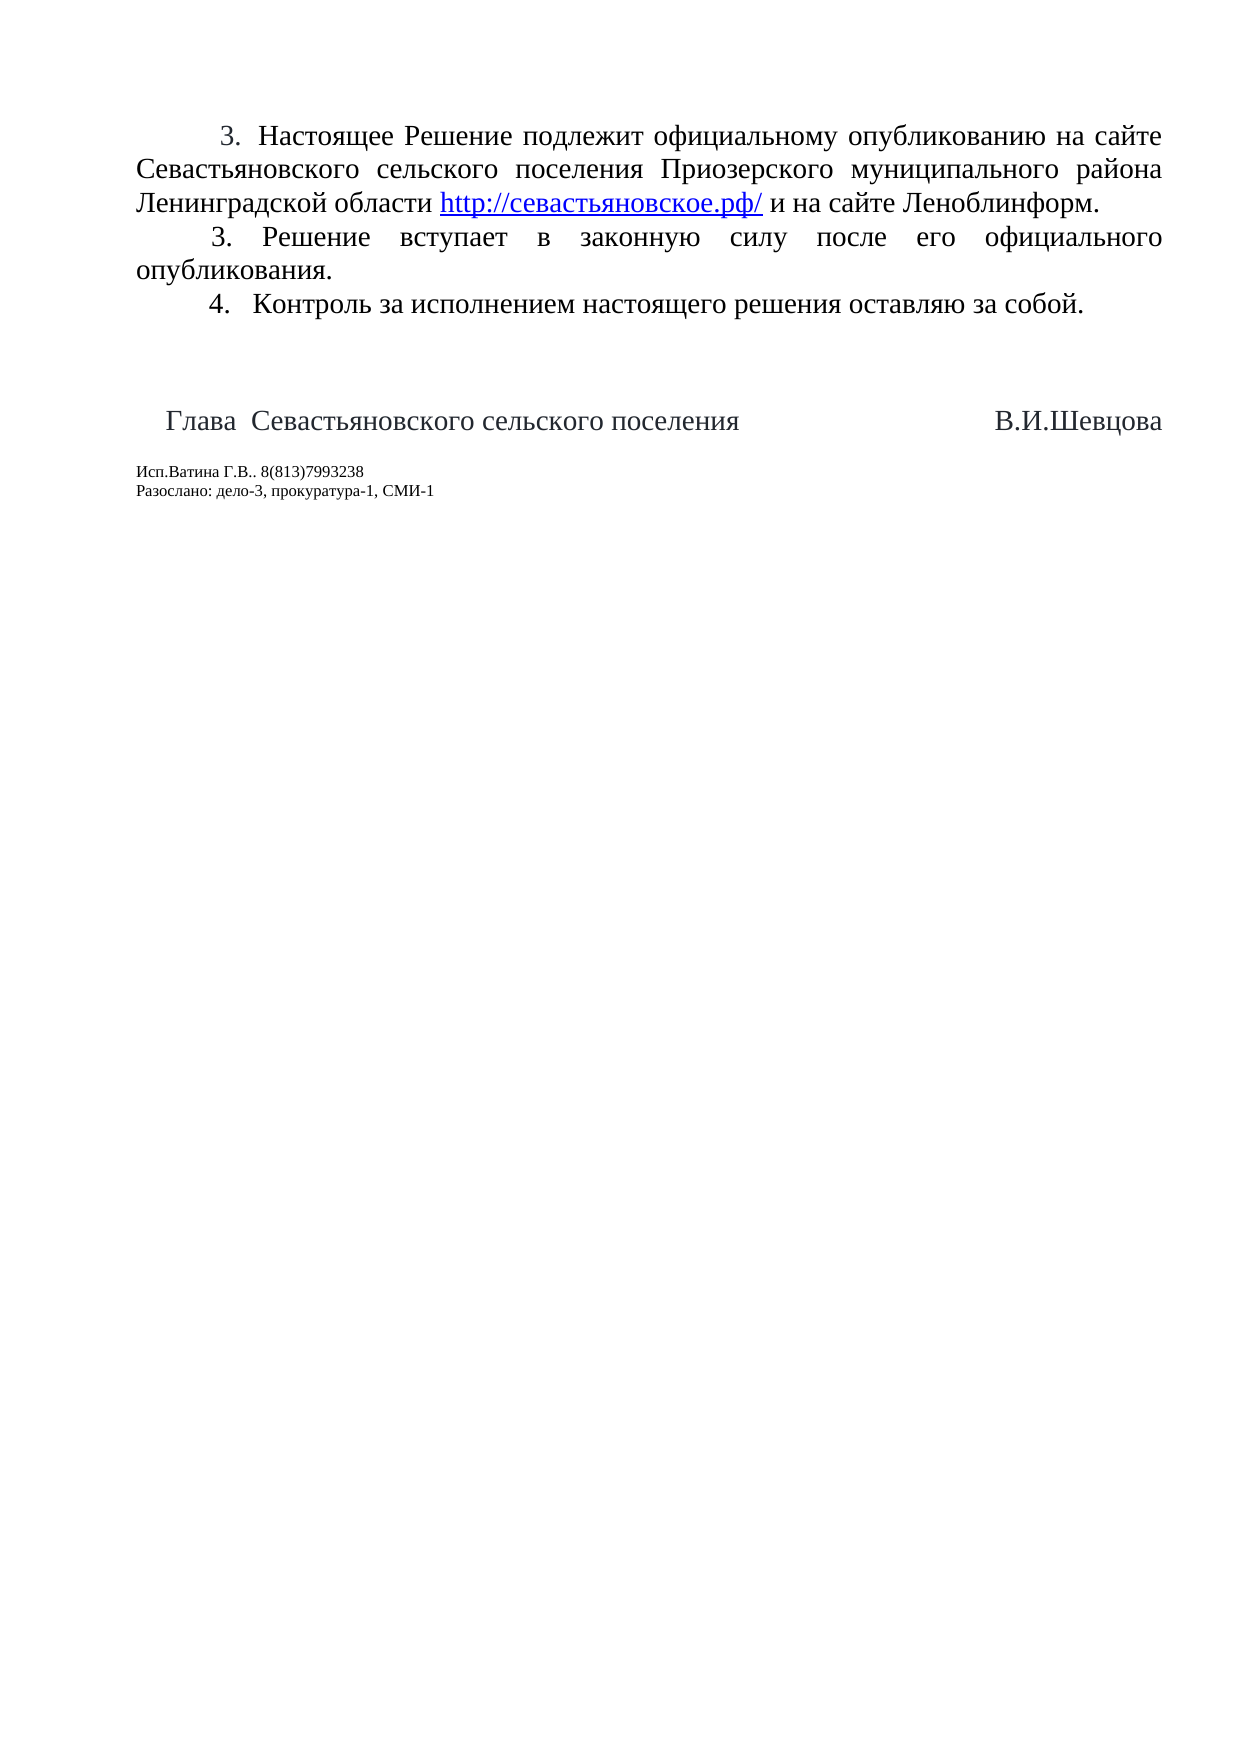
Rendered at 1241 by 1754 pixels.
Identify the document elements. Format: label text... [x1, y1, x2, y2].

text Исп.Ватина Г.В.. 8(813)7993238 [136, 461, 1153, 481]
text 4. Контроль за исполнением настоящего решения оставляю за собой. [209, 286, 1155, 319]
text 3. Решение вступает в законную силу после его официального опубликования. [136, 219, 1163, 286]
text Разослано: дело-3, прокуратура-1, СМИ-1 [136, 481, 1153, 500]
text 3. Настоящее Решение подлежит официальному опубликованию на сайте Севастьяновского сельского поселения Приозерского муниципального района Ленинградской области http://севастьяновское.рф/ и на сайте Леноблинформ. [136, 118, 1163, 219]
